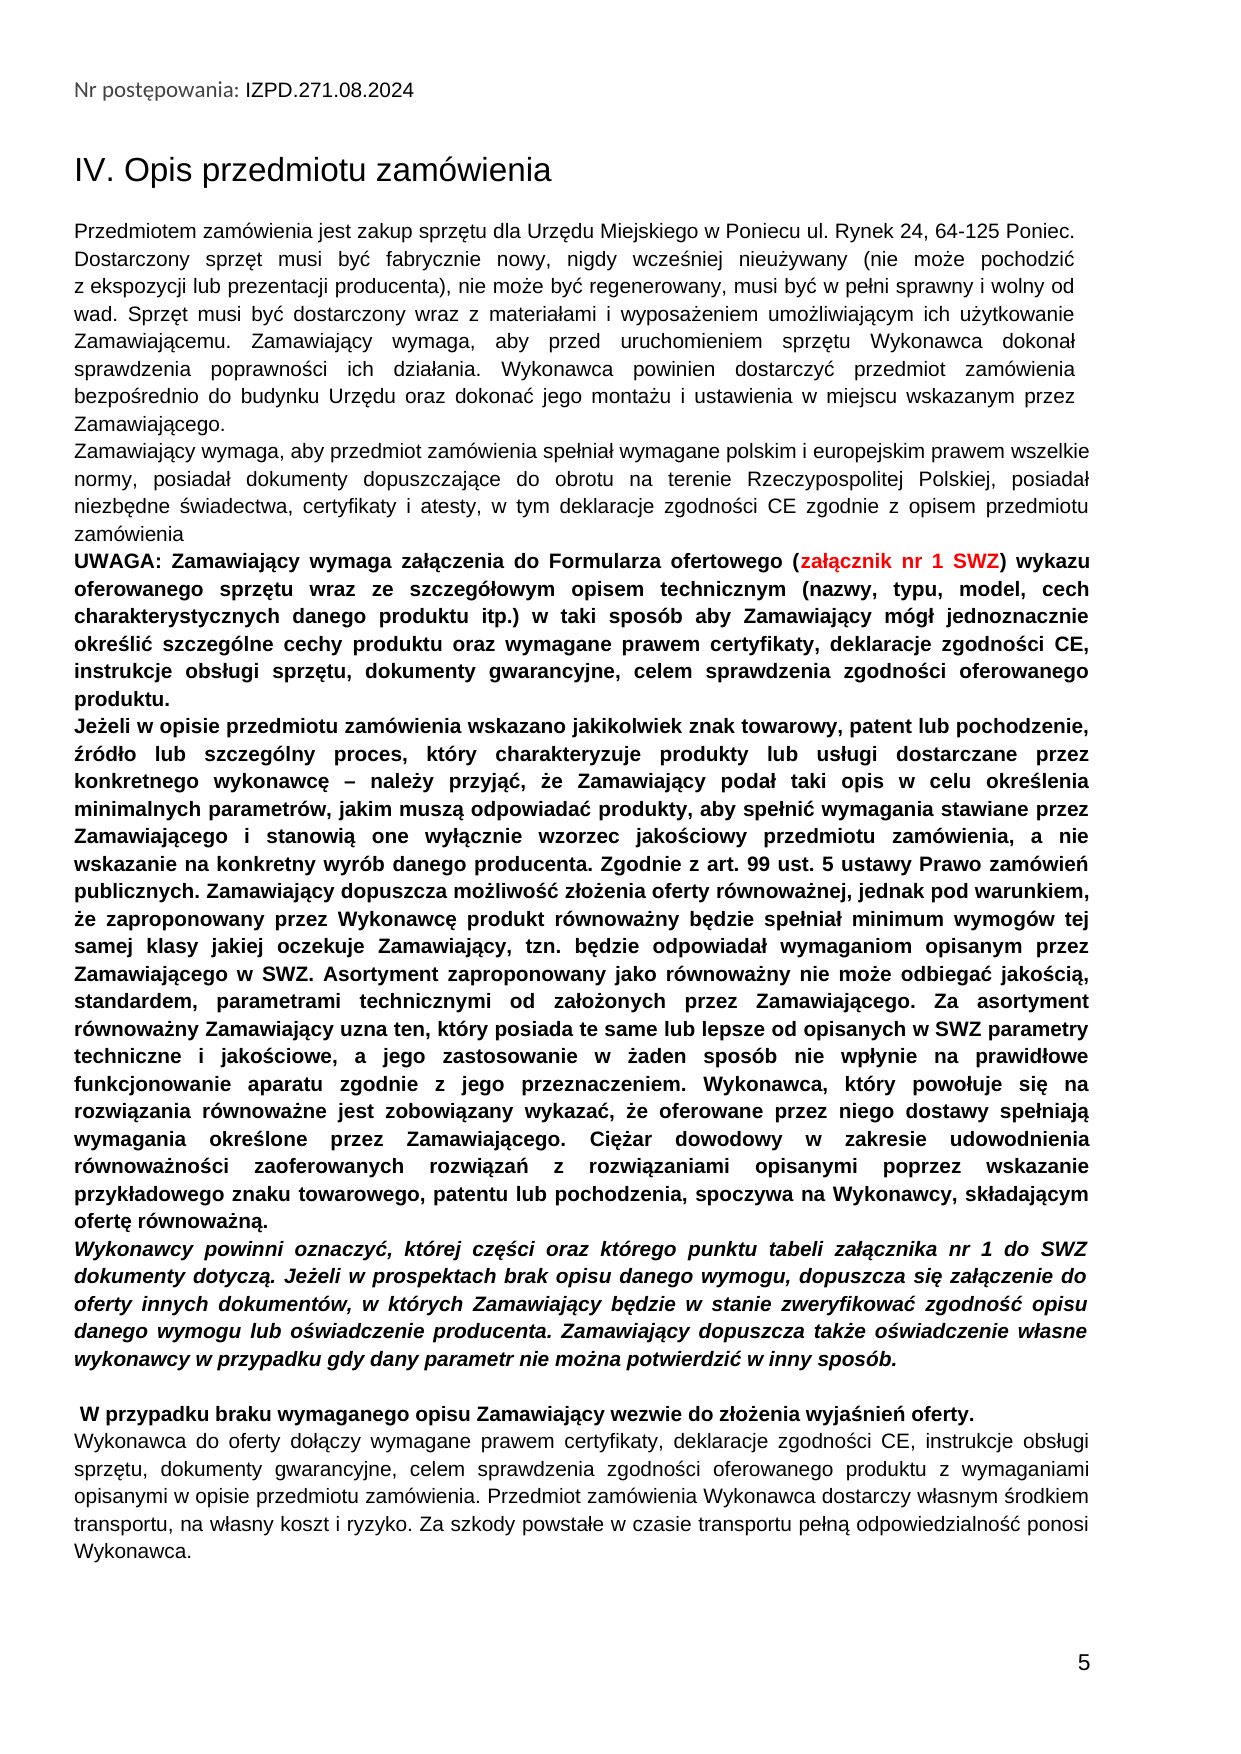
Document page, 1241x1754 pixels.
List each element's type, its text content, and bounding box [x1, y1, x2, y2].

subtitle IV. Opis przedmiotu zamówienia [74, 150, 1090, 188]
text Wykonawca do oferty dołączy wymagane prawem certyfikaty, deklaracje zgodności CE, instrukcje obsługi sprzętu, dokumenty gwarancyjne, celem sprawdzenia zgodności oferowanego produktu z wymaganiami opisanymi w opisie przedmiotu zamówienia. Przedmiot zamówienia Wykonawca dostarczy własnym środkiem transportu, na własny koszt i ryzyko. Za szkody powstałe w czasie transportu pełną odpowiedzialność ponosi Wykonawca. [74, 1429, 1090, 1563]
text Jeżeli w opisie przedmiotu zamówienia wskazano jakikolwiek znak towarowy, patent lub pochodzenie, źródło lub szczególny proces, który charakteryzuje produkty lub usługi dostarczane przez konkretnego wykonawcę – należy przyjąć, że Zamawiający podał taki opis w celu określenia minimalnych parametrów, jakim muszą odpowiadać produkty, aby spełnić wymagania stawiane przez Zamawiającego i stanowią one wyłącznie wzorzec jakościowy przedmiotu zamówienia, a nie wskazanie na konkretny wyrób danego producenta. Zgodnie z art. 99 ust. 5 ustawy Prawo zamówień publicznych. Zamawiający dopuszcza możliwość złożenia oferty równoważnej, jednak pod warunkiem, że zaproponowany przez Wykonawcę produkt równoważny będzie spełniał minimum wymogów tej samej klasy jakiej oczekuje Zamawiający, tzn. będzie odpowiadał wymaganiom opisanym przez Zamawiającego w SWZ. Asortyment zaproponowany jako równoważny nie może odbiegać jakością, standardem, parametrami technicznymi od założonych przez Zamawiającego. Za asortyment równoważny Zamawiający uzna ten, który posiada te same lub lepsze od opisanych w SWZ parametry techniczne i jakościowe, a jego zastosowanie w żaden sposób nie wpłynie na prawidłowe funkcjonowanie aparatu zgodnie z jego przeznaczeniem. Wykonawca, który powołuje się na rozwiązania równoważne jest zobowiązany wykazać, że oferowane przez niego dostawy spełniają wymagania określone przez Zamawiającego. Ciężar dowodowy w zakresie udowodnienia równoważności zaoferowanych rozwiązań z rozwiązaniami opisanymi poprzez wskazanie przykładowego znaku towarowego, patentu lub pochodzenia, spoczywa na Wykonawcy, składającym ofertę równoważną. [74, 714, 1090, 1233]
text Przedmiotem zamówienia jest zakup sprzętu dla Urzędu Miejskiego w Poniecu ul. Rynek 24, 64-125 Poniec. Dostarczony sprzęt musi być fabrycznie nowy, nigdy wcześniej nieużywany (nie może pochodzić z ekspozycji lub prezentacji producenta), nie może być regenerowany, musi być w pełni sprawny i wolny od wad. Sprzęt musi być dostarczony wraz z materiałami i wyposażeniem umożliwiającym ich użytkowanie Zamawiającemu. Zamawiający wymaga, aby przed uruchomieniem sprzętu Wykonawca dokonał sprawdzenia poprawności ich działania. Wykonawca powinien dostarczyć przedmiot zamówienia bezpośrednio do budynku Urzędu oraz dokonać jego montażu i ustawienia w miejscu wskazanym przez Zamawiającego. [74, 219, 1076, 436]
text Wykonawcy powinni oznaczyć, której części oraz którego punktu tabeli załącznika nr 1 do SWZ dokumenty dotyczą. Jeżeli w prospektach brak opisu danego wymogu, dopuszcza się załączenie do oferty innych dokumentów, w których Zamawiający będzie w stanie zweryfikować zgodność opisu danego wymogu lub oświadczenie producenta. Zamawiający dopuszcza także oświadczenie własne wykonawcy w przypadku gdy dany parametr nie można potwierdzić w inny sposób. [74, 1237, 1090, 1371]
text W przypadku braku wymaganego opisu Zamawiający wezwie do złożenia wyjaśnień oferty. [74, 1402, 1090, 1426]
text UWAGA: Zamawiający wymaga załączenia do Formularza ofertowego (załącznik nr 1 SWZ) wykazu oferowanego sprzętu wraz ze szczegółowym opisem technicznym (nazwy, typu, model, cech charakterystycznych danego produktu itp.) w taki sposób aby Zamawiający mógł jednoznacznie określić szczególne cechy produktu oraz wymagane prawem certyfikaty, deklaracje zgodności CE, instrukcje obsługi sprzętu, dokumenty gwarancyjne, celem sprawdzenia zgodności oferowanego produktu. [74, 549, 1090, 711]
text Zamawiający wymaga, aby przedmiot zamówienia spełniał wymagane polskim i europejskim prawem wszelkie normy, posiadał dokumenty dopuszczające do obrotu na terenie Rzeczypospolitej Polskiej, posiadał niezbędne świadectwa, certyfikaty i atesty, w tym deklaracje zgodności CE zgodnie z opisem przedmiotu zamówienia [74, 439, 1090, 546]
